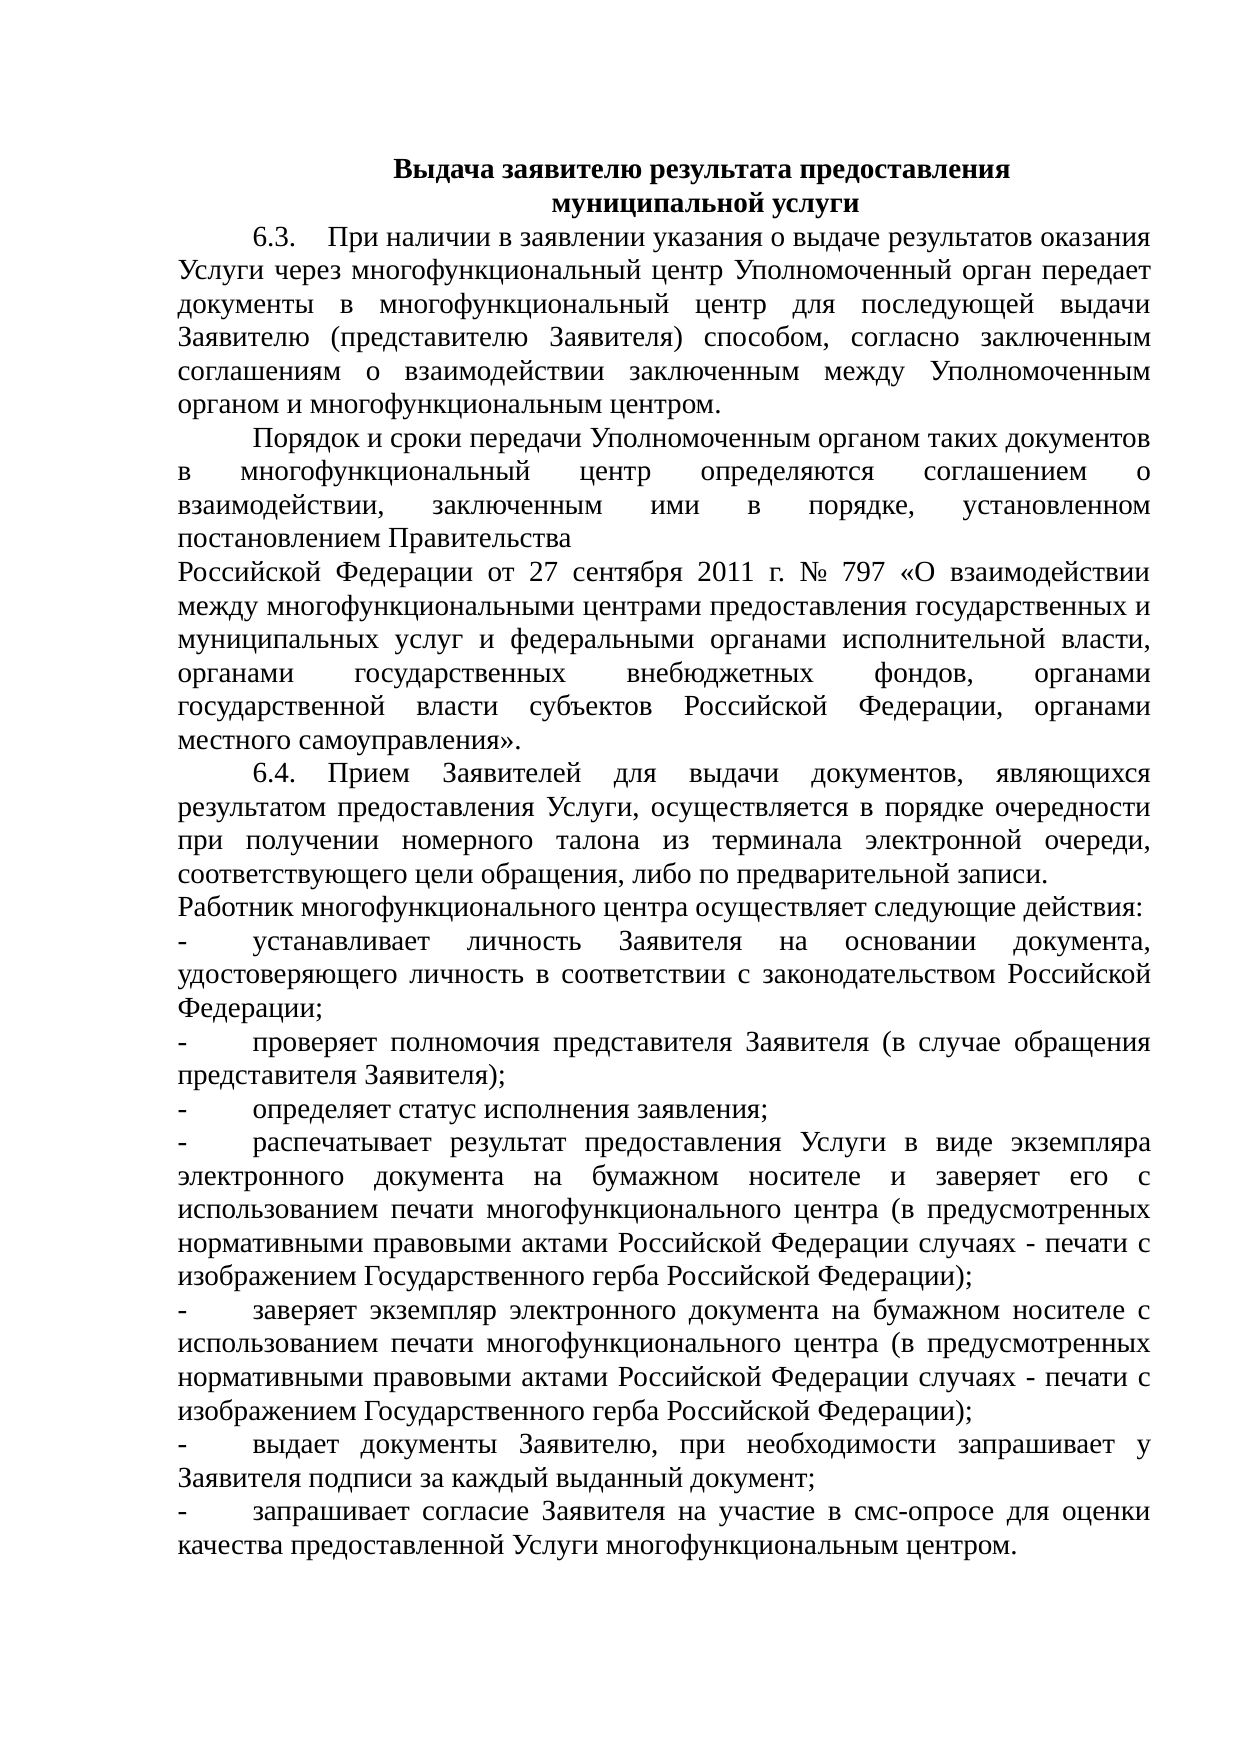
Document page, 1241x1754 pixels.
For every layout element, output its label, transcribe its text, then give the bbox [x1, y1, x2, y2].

text - проверяет полномочия представителя Заявителя (в случае обращения представителя Заявителя); [177, 1024, 1152, 1091]
text - выдает документы Заявителю, при необходимости запрашивает у Заявителя подписи за каждый выданный документ; [177, 1426, 1152, 1493]
text Порядок и сроки передачи Уполномоченным органом таких документов в многофункциональный центр определяются соглашением о взаимодействии, заключенным ими в порядке, установленном постановлением Правительства [177, 420, 1152, 554]
text 6.4. Прием Заявителей для выдачи документов, являющихся результатом предоставления Услуги, осуществляется в порядке очередности при получении номерного талона из терминала электронной очереди, соответствующего цели обращения, либо по предварительной записи. [177, 755, 1152, 889]
text 6.3. При наличии в заявлении указания о выдаче результатов оказания Услуги через многофункциональный центр Уполномоченный орган передает документы в многофункциональный центр для последующей выдачи Заявителю (представителю Заявителя) способом, согласно заключенным соглашениям о взаимодействии заключенным между Уполномоченным органом и многофункциональным центром. [177, 219, 1152, 420]
text - определяет статус исполнения заявления; [177, 1091, 1152, 1124]
text - заверяет экземпляр электронного документа на бумажном носителе с использованием печати многофункционального центра (в предусмотренных нормативными правовыми актами Российской Федерации случаях - печати с изображением Государственного герба Российской Федерации); [177, 1292, 1152, 1426]
text - устанавливает личность Заявителя на основании документа, удостоверяющего личность в соответствии с законодательством Российской Федерации; [177, 923, 1152, 1024]
text Выдача заявителю результата предоставления [177, 152, 1152, 185]
text муниципальной услуги [177, 185, 1152, 219]
text Работник многофункционального центра осуществляет следующие действия: [177, 889, 1152, 923]
text - запрашивает согласие Заявителя на участие в смс-опросе для оценки качества предоставленной Услуги многофункциональным центром. [177, 1493, 1152, 1560]
text - распечатывает результат предоставления Услуги в виде экземпляра электронного документа на бумажном носителе и заверяет его с использованием печати многофункционального центра (в предусмотренных нормативными правовыми актами Российской Федерации случаях - печати с изображением Государственного герба Российской Федерации); [177, 1124, 1152, 1292]
text Российской Федерации от 27 сентября 2011 г. № 797 «О взаимодействии между многофункциональными центрами предоставления государственных и муниципальных услуг и федеральными органами исполнительной власти, органами государственных внебюджетных фондов, органами государственной власти субъектов Российской Федерации, органами местного самоуправления». [177, 554, 1152, 755]
